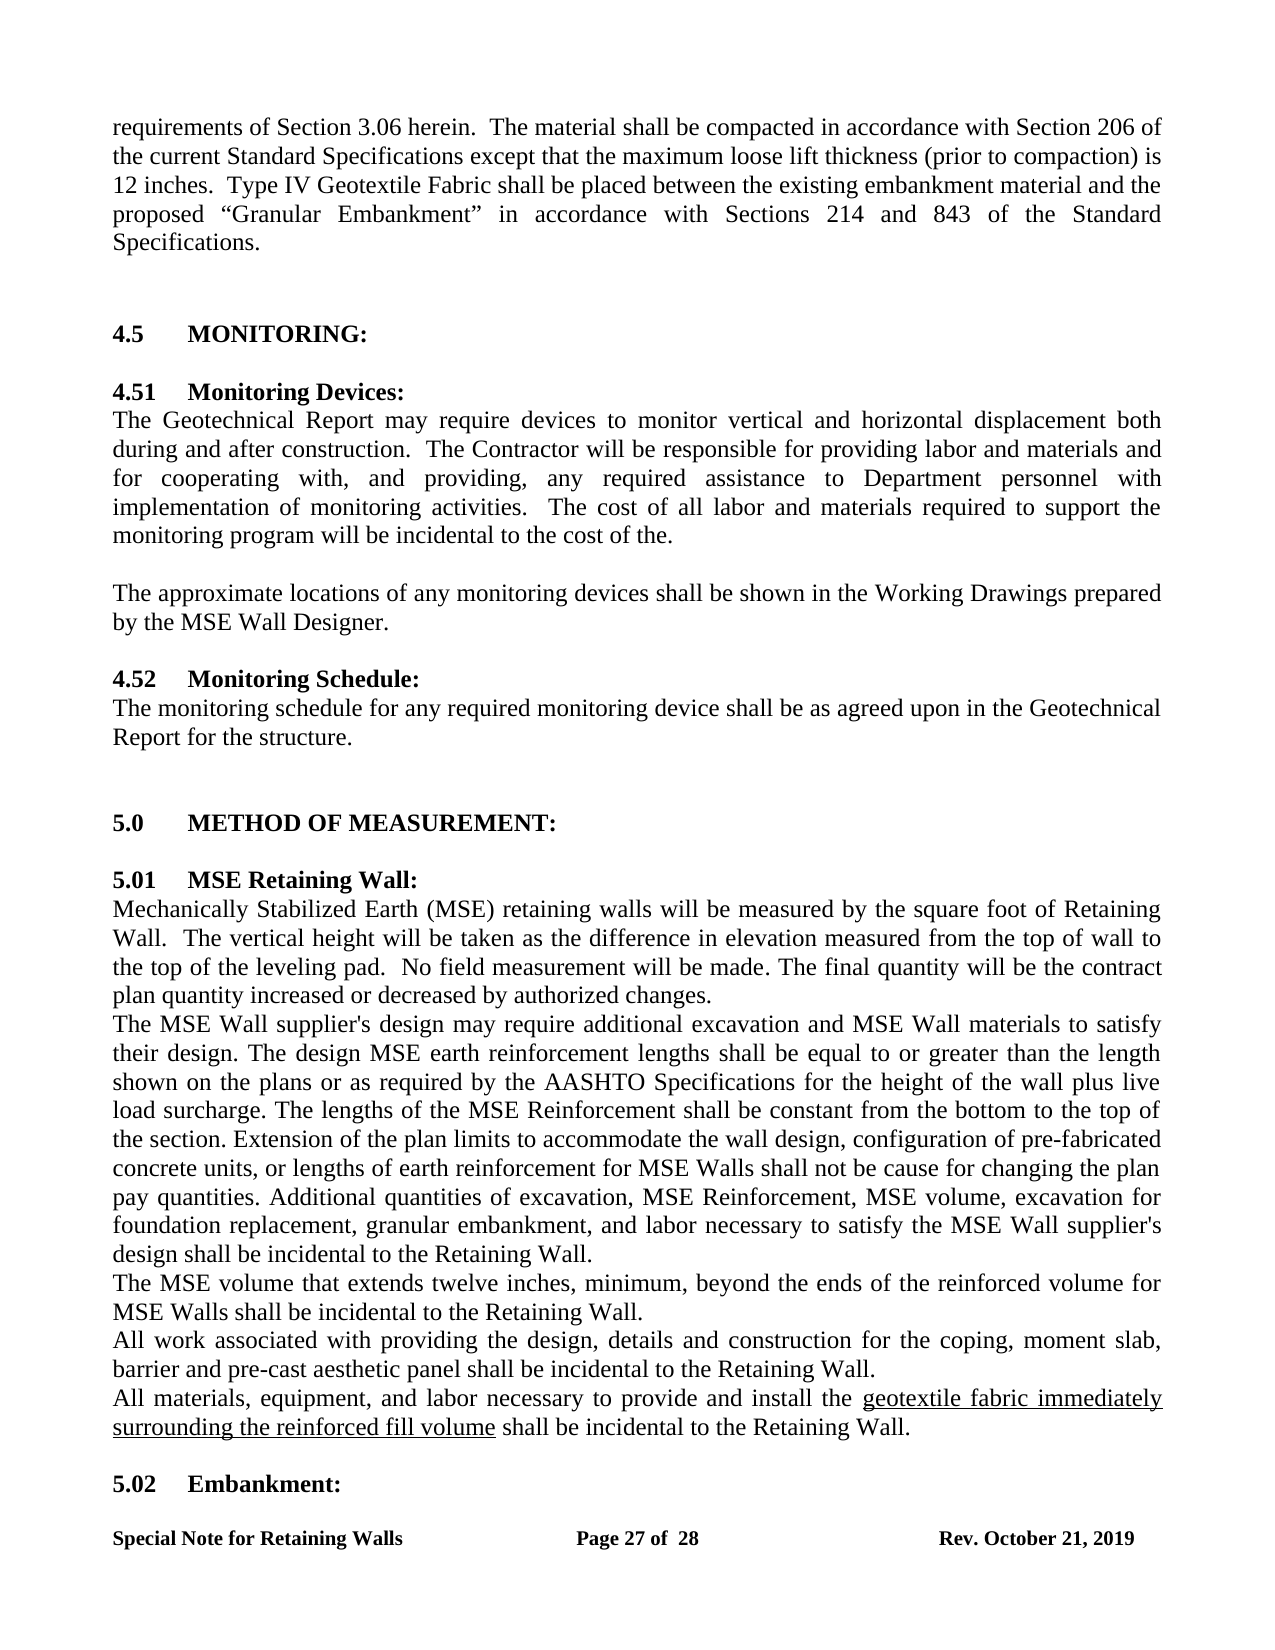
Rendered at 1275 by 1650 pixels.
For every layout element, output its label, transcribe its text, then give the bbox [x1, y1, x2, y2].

text 5.0 Method of Measurement: [112, 808, 1162, 837]
text The approximate locations of any monitoring devices shall be shown in the Working Drawings prepared by the MSE Wall Designer. [112, 578, 1162, 635]
text 4.5 monitoring: [112, 319, 1162, 348]
text The Geotechnical Report may require devices to monitor vertical and horizontal displacement both during and after construction. The Contractor will be responsible for providing labor and materials and for cooperating with, and providing, any required assistance to Department personnel with implementation of monitoring activities. The cost of all labor and materials required to support the monitoring program will be incidental to the cost of the. [112, 405, 1162, 549]
text 5.02 Embankment: [112, 1469, 1162, 1498]
text 5.01 MSE Retaining Wall: [112, 865, 1162, 894]
text The MSE volume that extends twelve inches, minimum, beyond the ends of the reinforced volume for MSE Walls shall be incidental to the Retaining Wall. [112, 1268, 1162, 1325]
text The monitoring schedule for any required monitoring device shall be as agreed upon in the Geotechnical Report for the structure. [112, 693, 1162, 750]
text All materials, equipment, and labor necessary to provide and install the geotextile fabric immediately surrounding the reinforced fill volume shall be incidental to the Retaining Wall. [112, 1383, 1162, 1440]
text The MSE Wall supplier's design may require additional excavation and MSE Wall materials to satisfy their design. The design MSE earth reinforcement lengths shall be equal to or greater than the length shown on the plans or as required by the AASHTO Specifications for the height of the wall plus live load surcharge. The lengths of the MSE Reinforcement shall be constant from the bottom to the top of the section. Extension of the plan limits to accommodate the wall design, configuration of pre-fabricated concrete units, or lengths of earth reinforcement for MSE Walls shall not be cause for changing the plan pay quantities. Additional quantities of excavation, MSE Reinforcement, MSE volume, excavation for foundation replacement, granular embankment, and labor necessary to satisfy the MSE Wall supplier's design shall be incidental to the Retaining Wall. [112, 1009, 1162, 1268]
text Mechanically Stabilized Earth (MSE) retaining walls will be measured by the square foot of Retaining Wall. The vertical height will be taken as the difference in elevation measured from the top of wall to the top of the leveling pad. No field measurement will be made. The final quantity will be the contract plan quantity increased or decreased by authorized changes. [112, 894, 1162, 1009]
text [112, 112, 1162, 256]
text All work associated with providing the design, details and construction for the coping, moment slab, barrier and pre-cast aesthetic panel shall be incidental to the Retaining Wall. [112, 1325, 1162, 1383]
text 4.52 Monitoring Schedule: [112, 664, 1162, 693]
text 4.51 Monitoring Devices: [112, 377, 1162, 405]
